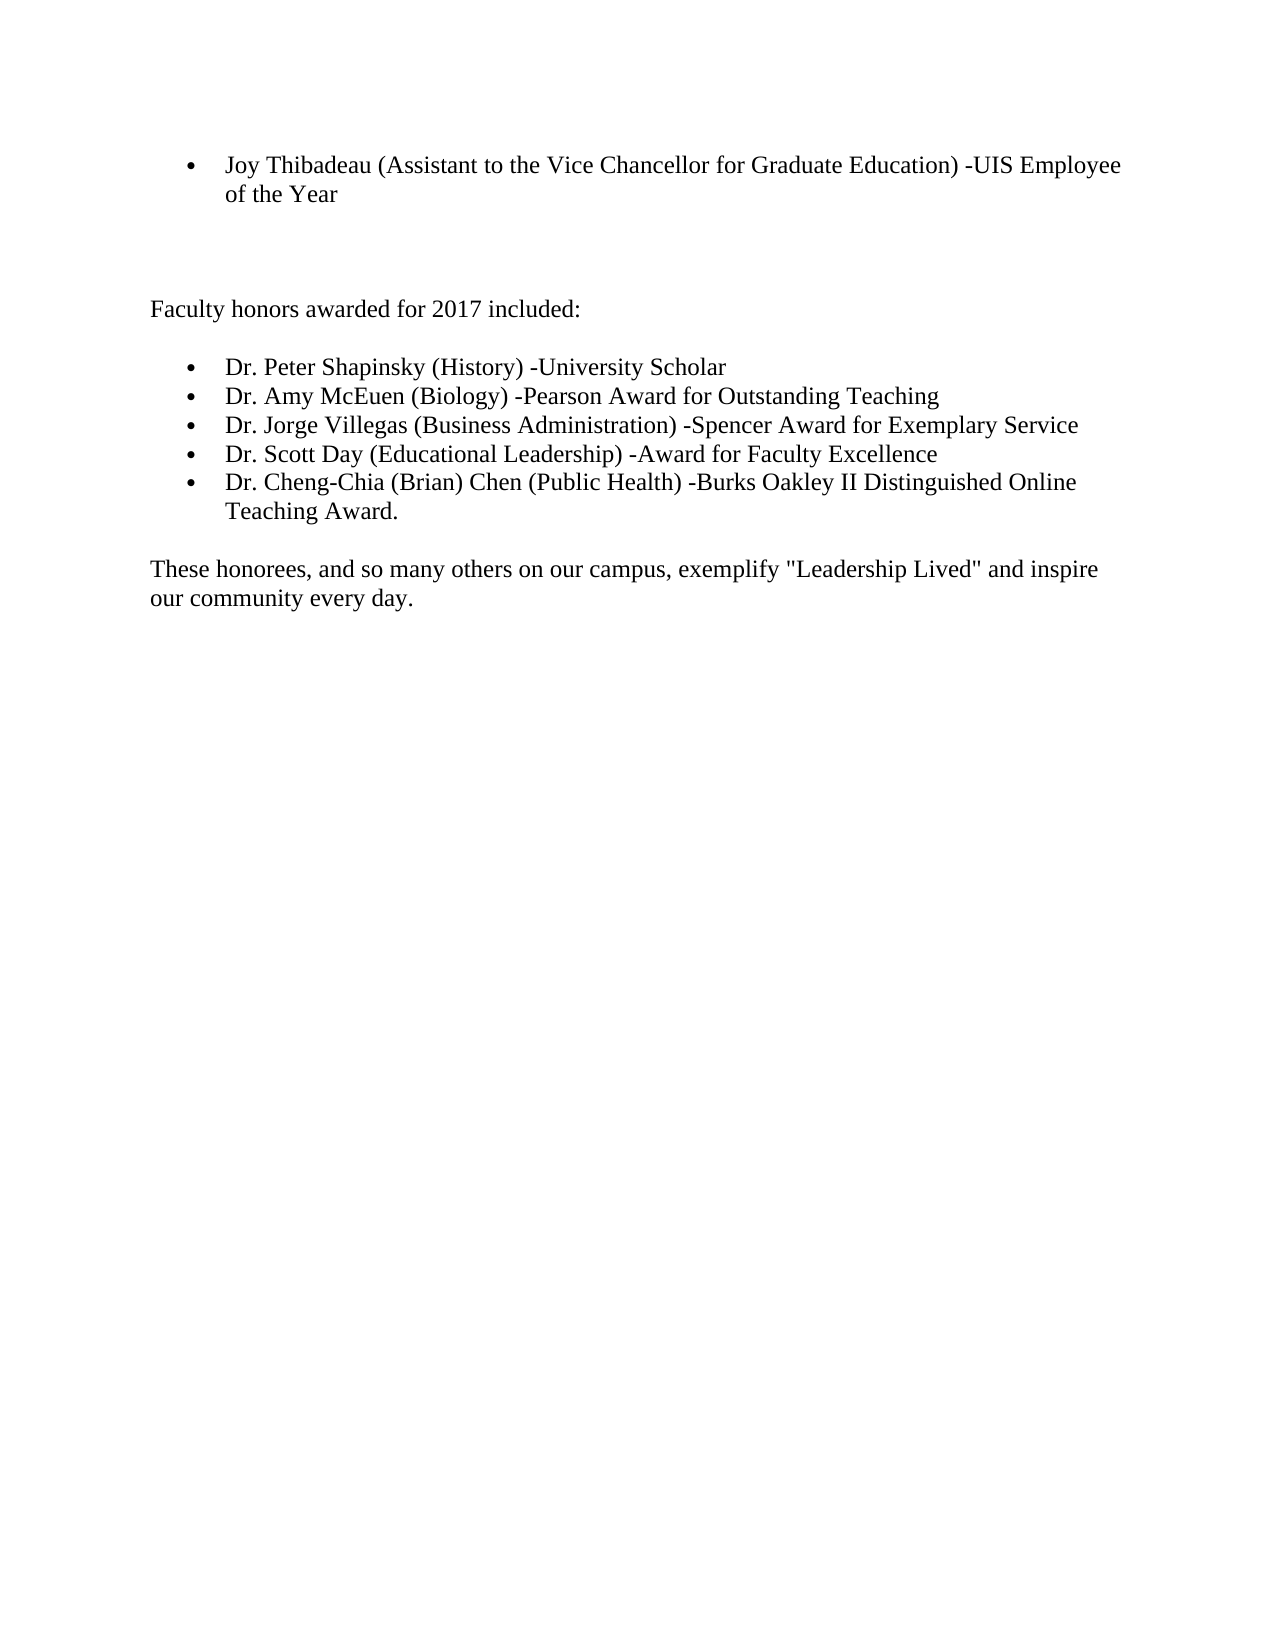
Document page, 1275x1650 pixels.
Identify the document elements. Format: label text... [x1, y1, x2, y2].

list Dr. Jorge Villegas (Business Administration) -Spencer Award for Exemplary Service [187, 410, 1125, 439]
list Dr. Peter Shapinsky (History) -University Scholar [187, 352, 1125, 381]
list Dr. Amy McEuen (Biology) -Pearson Award for Outstanding Teaching [187, 381, 1125, 410]
list Dr. Cheng-Chia (Brian) Chen (Public Health) -Burks Oakley II Distinguished Online Teaching Award. [187, 467, 1125, 525]
list Dr. Scott Day (Educational Leadership) -Award for Faculty Excellence [187, 439, 1125, 467]
list Joy Thibadeau (Assistant to the Vice Chancellor for Graduate Education) -UIS Employee of the Year [187, 150, 1125, 207]
text Faculty honors awarded for 2017 included: [150, 294, 1125, 323]
text These honorees, and so many others on our campus, exemplify "Leadership Lived" and inspire our community every day. [150, 554, 1125, 612]
